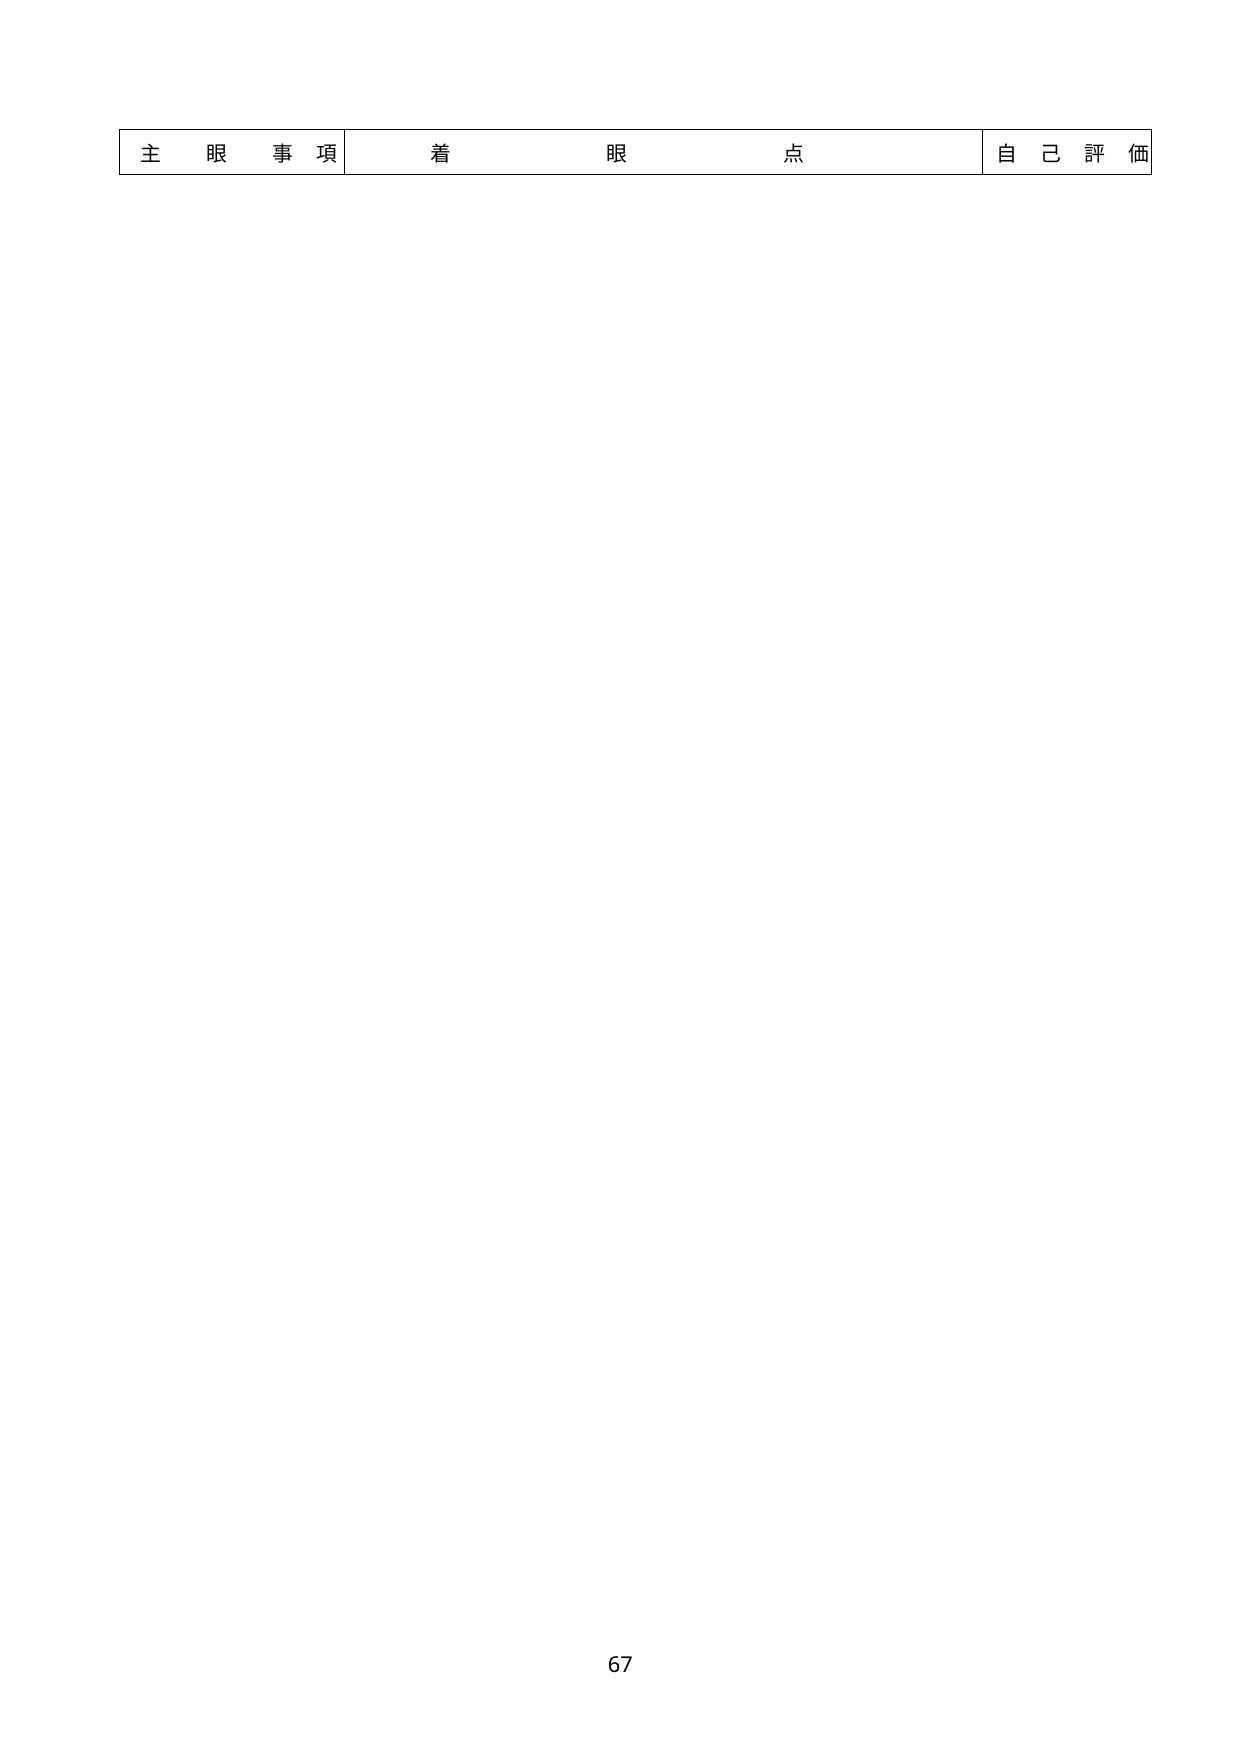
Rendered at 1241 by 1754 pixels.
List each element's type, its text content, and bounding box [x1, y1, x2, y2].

table_header 主 眼 事 項 [120, 130, 344, 174]
table_header 自 己 評 価 [983, 130, 1151, 174]
table_header 着 眼 点 [345, 130, 982, 174]
